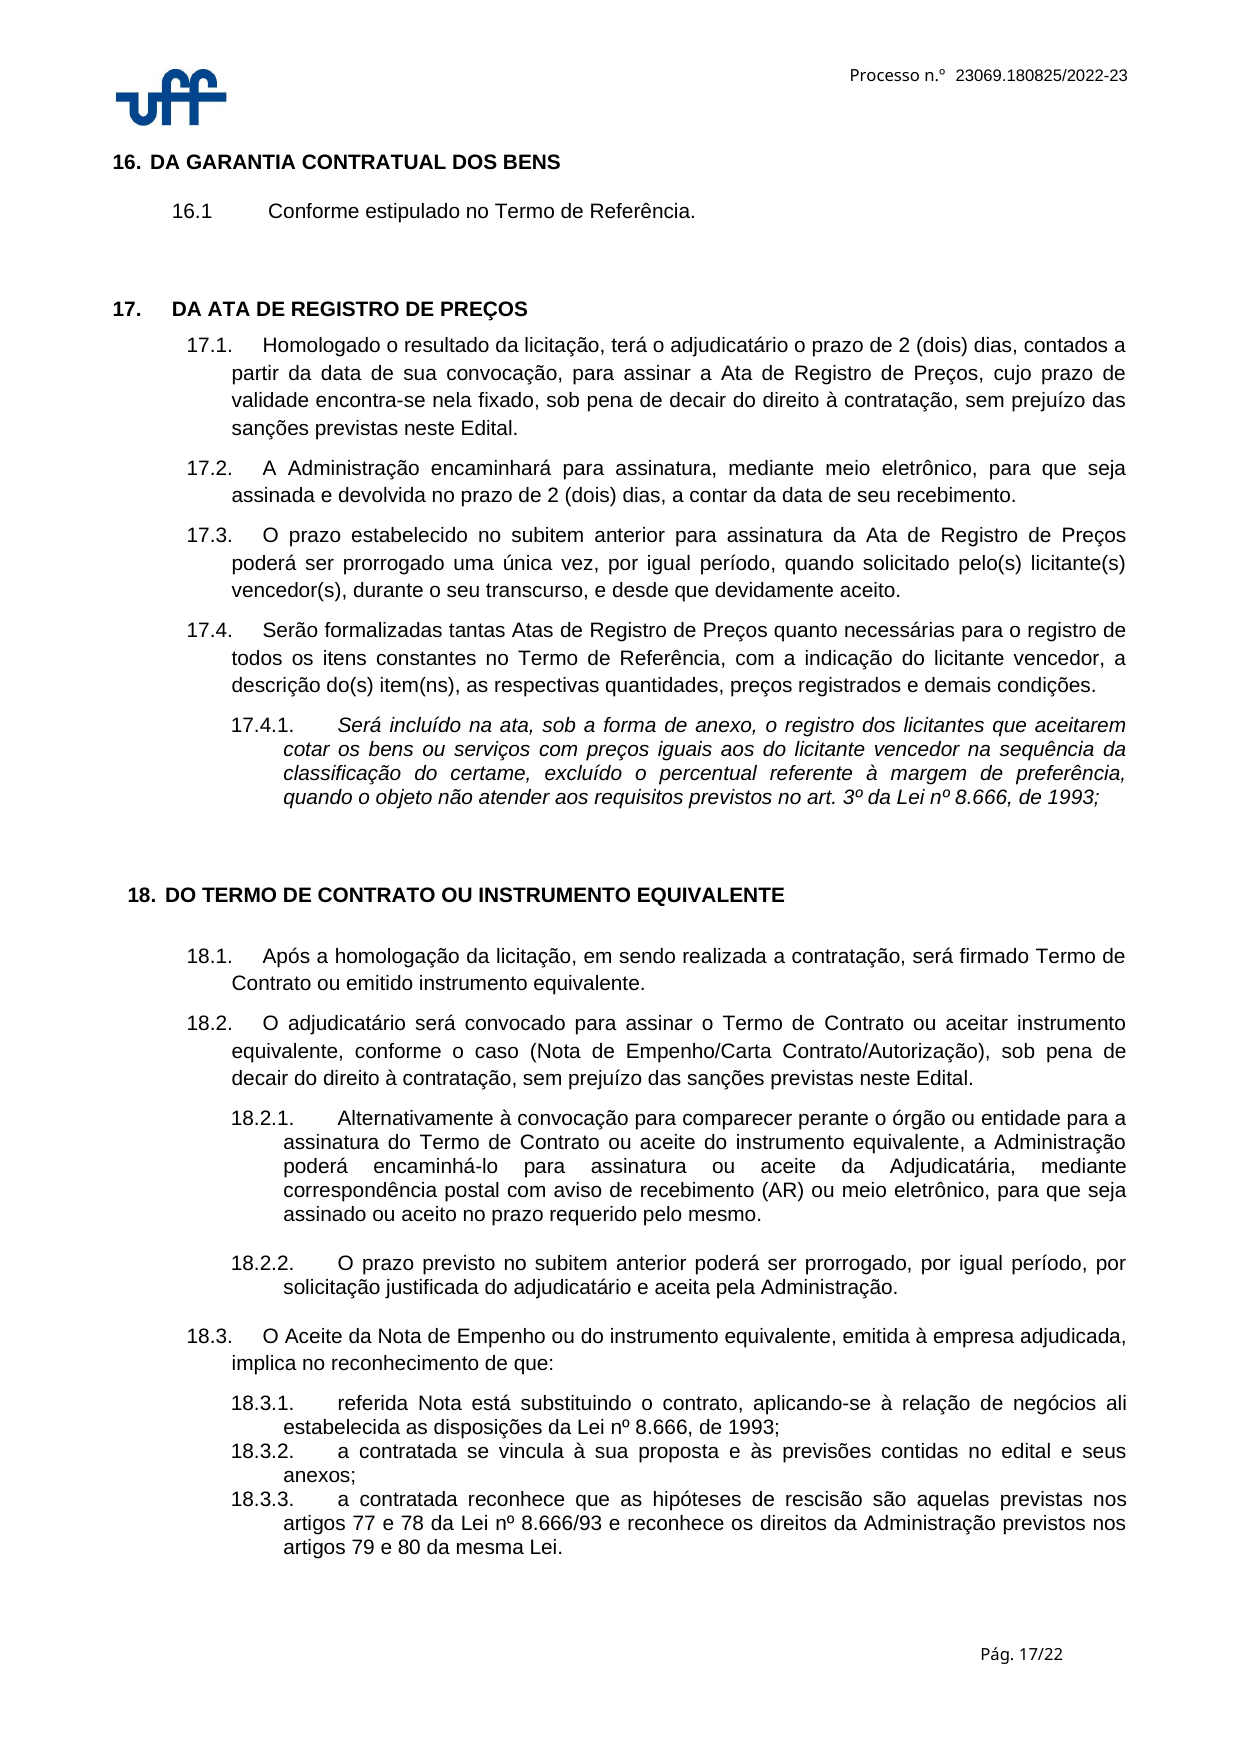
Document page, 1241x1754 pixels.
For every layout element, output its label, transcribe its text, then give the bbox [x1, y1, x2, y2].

picture [114, 69, 227, 131]
list Conforme estipulado no Termo de Referência. [172, 199, 1128, 223]
list DA ATA DE REGISTRO DE PREÇOS [112, 297, 1128, 321]
list a contratada se vincula à sua proposta e às previsões contidas no edital e seus anexos; [231, 1439, 1128, 1487]
list O adjudicatário será convocado para assinar o Termo de Contrato ou aceitar instrumento equivalente, conforme o caso (Nota de Empenho/Carta Contrato/Autorização), sob pena de decair do direito à contratação, sem prejuízo das sanções previstas neste Edital. [186, 1011, 1128, 1090]
list referida Nota está substituindo o contrato, aplicando-se à relação de negócios ali estabelecida as disposições da Lei nº 8.666, de 1993; [231, 1391, 1128, 1439]
list O prazo estabelecido no subitem anterior para assinatura da Ata de Registro de Preços poderá ser prorrogado uma única vez, por igual período, quando solicitado pelo(s) licitante(s) vencedor(s), durante o seu transcurso, e desde que devidamente aceito. [186, 523, 1128, 602]
list Alternativamente à convocação para comparecer perante o órgão ou entidade para a assinatura do Termo de Contrato ou aceite do instrumento equivalente, a Administração poderá encaminhá-lo para assinatura ou aceite da Adjudicatária, mediante correspondência postal com aviso de recebimento (AR) ou meio eletrônico, para que seja assinado ou aceito no prazo requerido pelo mesmo. [231, 1106, 1128, 1226]
list Após a homologação da licitação, em sendo realizada a contratação, será firmado Termo de Contrato ou emitido instrumento equivalente. [186, 943, 1128, 995]
list O Aceite da Nota de Empenho ou do instrumento equivalente, emitida à empresa adjudicada, implica no reconhecimento de que: [186, 1324, 1128, 1375]
list Serão formalizadas tantas Atas de Registro de Preços quanto necessárias para o registro de todos os itens constantes no Termo de Referência, com a indicação do licitante vencedor, a descrição do(s) item(ns), as respectivas quantidades, preços registrados e demais condições. [186, 618, 1128, 697]
list a contratada reconhece que as hipóteses de rescisão são aquelas previstas nos artigos 77 e 78 da Lei nº 8.666/93 e reconhece os direitos da Administração previstos nos artigos 79 e 80 da mesma Lei. [231, 1487, 1128, 1559]
list Homologado o resultado da licitação, terá o adjudicatário o prazo de 2 (dois) dias, contados a partir da data de sua convocação, para assinar a Ata de Registro de Preços, cujo prazo de validade encontra-se nela fixado, sob pena de decair do direito à contratação, sem prejuízo das sanções previstas neste Edital. [186, 333, 1128, 440]
list O prazo previsto no subitem anterior poderá ser prorrogado, por igual período, por solicitação justificada do adjudicatário e aceita pela Administração. [231, 1251, 1128, 1299]
list A Administração encaminhará para assinatura, mediante meio eletrônico, para que seja assinada e devolvida no prazo de 2 (dois) dias, a contar da data de seu recebimento. [186, 456, 1128, 507]
list DO TERMO DE CONTRATO OU INSTRUMENTO EQUIVALENTE [127, 883, 1128, 907]
list Será incluído na ata, sob a forma de anexo, o registro dos licitantes que aceitarem cotar os bens ou serviços com preços iguais aos do licitante vencedor na sequência da classificação do certame, excluído o percentual referente à margem de preferência, quando o objeto não atender aos requisitos previstos no art. 3º da Lei nº 8.666, de 1993; [231, 713, 1128, 809]
list DA GARANTIA CONTRATUAL DOS BENS [112, 150, 1128, 174]
